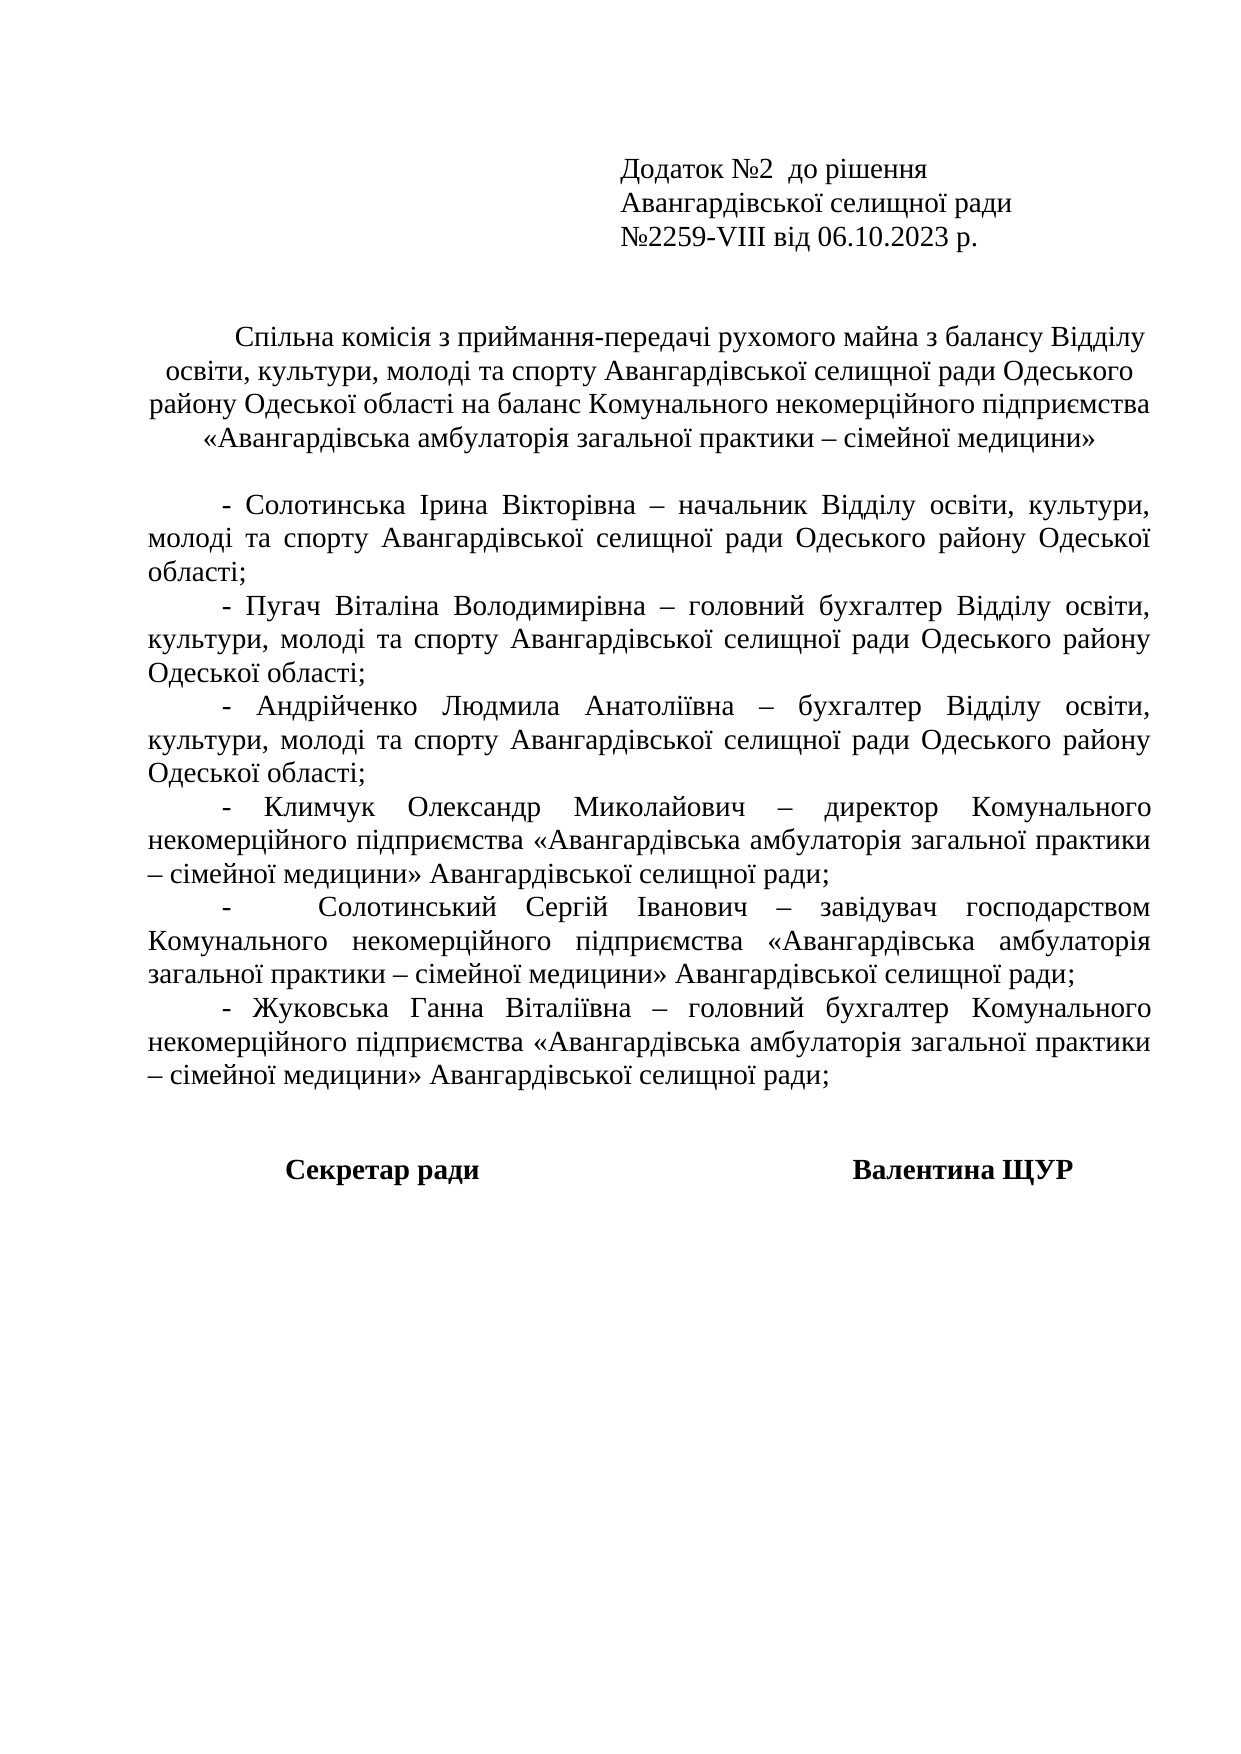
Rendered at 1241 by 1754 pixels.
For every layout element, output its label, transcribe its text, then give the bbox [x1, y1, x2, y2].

text - Жуковська Ганна Віталіївна – головний бухгалтер Комунального некомерційного підприємства «Авангардівська амбулаторія загальної практики – сімейної медицини» Авангардівської селищної ради; [148, 990, 1152, 1091]
text Спільна комісія з приймання-передачі рухомого майна з балансу Відділу освіти, культури, молоді та спорту Авангардівської селищної ради Одеського району Одеської області на баланс Комунального некомерційного підприємства «Авангардівська амбулаторія загальної практики – сімейної медицини» [148, 319, 1152, 453]
text Секретар ради Валентина ЩУР [148, 1152, 1152, 1186]
text Авангардівської селищної ради [620, 185, 1152, 219]
text - Андрійченко Людмила Анатоліївна – бухгалтер Відділу освіти, культури, молоді та спорту Авангардівської селищної ради Одеського району Одеської області; [148, 688, 1152, 789]
text - Солотинський Сергій Іванович – завідувач господарством Комунального некомерційного підприємства «Авангардівська амбулаторія загальної практики – сімейної медицини» Авангардівської селищної ради; [148, 889, 1152, 990]
text - Солотинська Ірина Вікторівна – начальник Відділу освіти, культури, молоді та спорту Авангардівської селищної ради Одеського району Одеської області; [148, 487, 1152, 588]
text №2259-VIІІ від 06.10.2023 р. [620, 219, 1152, 252]
text Додаток №2 до рішення [620, 152, 1152, 185]
text - Пугач Віталіна Володимирівна – головний бухгалтер Відділу освіти, культури, молоді та спорту Авангардівської селищної ради Одеського району Одеської області; [148, 588, 1152, 688]
text - Климчук Олександр Миколайович – директор Комунального некомерційного підприємства «Авангардівська амбулаторія загальної практики – сімейної медицини» Авангардівської селищної ради; [148, 789, 1152, 889]
